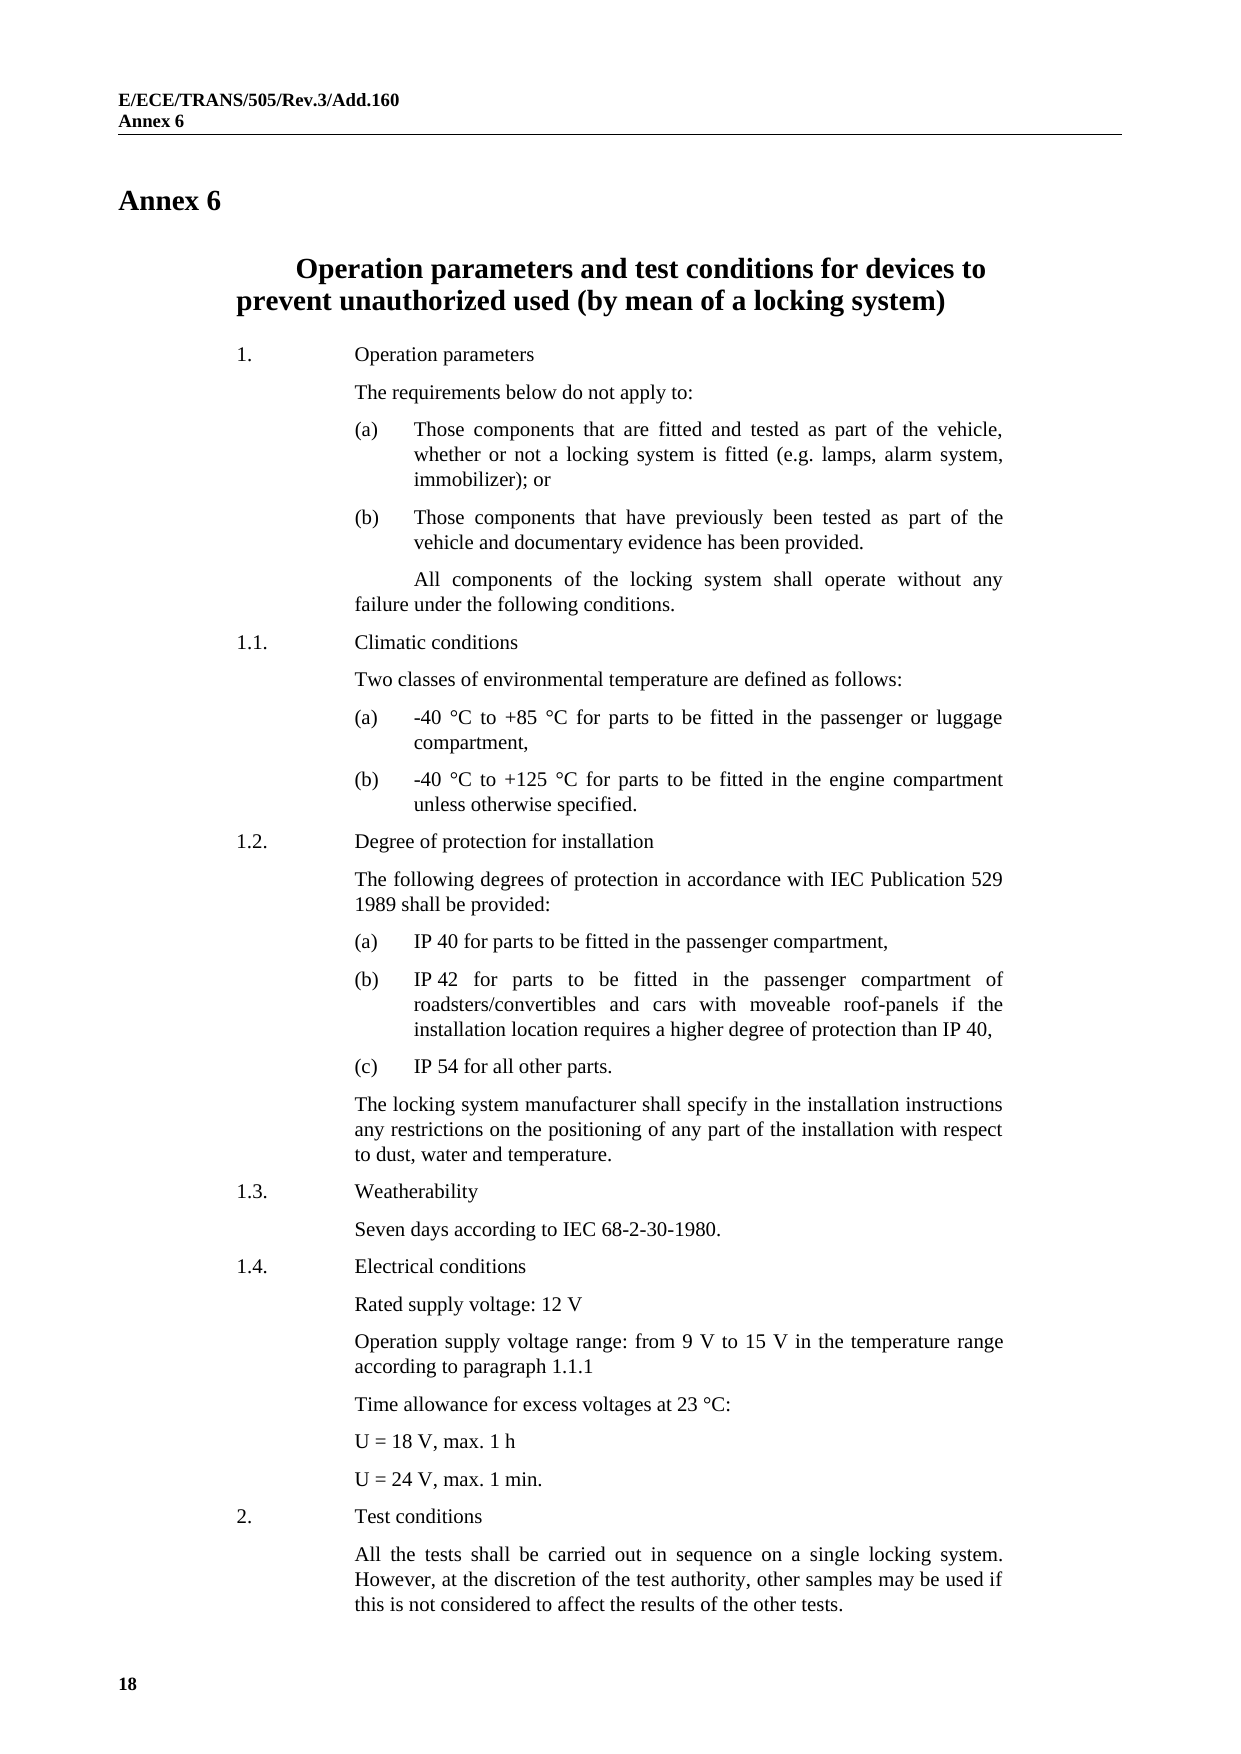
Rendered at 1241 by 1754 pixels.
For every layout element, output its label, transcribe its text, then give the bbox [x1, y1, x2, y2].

text (c) IP 54 for all other parts. [354, 1053, 1004, 1078]
text (b) -40 °C to +125 °C for parts to be fitted in the engine compartment unless otherwise specified. [354, 766, 1004, 816]
text 1.4. Electrical conditions [236, 1253, 1004, 1278]
text 1.1. Climatic conditions [236, 629, 1004, 654]
text Annex 6 [118, 185, 1004, 216]
text (a) -40 °C to +85 °C for parts to be fitted in the passenger or luggage compartment, [354, 704, 1004, 754]
text 1. Operation parameters [236, 341, 1004, 366]
text Time allowance for excess voltages at 23 °C: [236, 1391, 1004, 1416]
text The locking system manufacturer shall specify in the installation instructions any restrictions on the positioning of any part of the installation with respect to dust, water and temperature. [354, 1091, 1004, 1166]
text 2. Test conditions [236, 1503, 1004, 1528]
text (b) IP 42 for parts to be fitted in the passenger compartment of roadsters/convertibles and cars with moveable roof-panels if the installation location requires a higher degree of protection than IP 40, [354, 966, 1004, 1041]
text U = 18 V, max. 1 h [236, 1428, 1004, 1453]
text All components of the locking system shall operate without any failure under the following conditions. [236, 566, 1004, 616]
text (a) IP 40 for parts to be fitted in the passenger compartment, [354, 928, 1004, 953]
text 1.3. Weatherability [236, 1178, 1004, 1203]
text 1.2. Degree of protection for installation [236, 829, 1004, 853]
text Rated supply voltage: 12 V [236, 1291, 1004, 1316]
text U = 24 V, max. 1 min. [236, 1466, 1004, 1491]
text All the tests shall be carried out in sequence on a single locking system. However, at the discretion of the test authority, other samples may be used if this is not considered to affect the results of the other tests. [354, 1541, 1004, 1616]
text The following degrees of protection in accordance with IEC Publication 529 1989 shall be provided: [354, 866, 1004, 916]
text Operation supply voltage range: from 9 V to 15 V in the temperature range according to paragraph 1.1.1 [236, 1328, 1004, 1378]
text Operation parameters and test conditions for devices to prevent unauthorized used (by mean of a locking system) [118, 254, 1004, 316]
text (b) Those components that have previously been tested as part of the vehicle and documentary evidence has been provided. [354, 504, 1004, 554]
text The requirements below do not apply to: [354, 379, 1004, 404]
text Seven days according to IEC 68-2-30-1980. [354, 1216, 1004, 1241]
text Two classes of environmental temperature are defined as follows: [354, 666, 1004, 691]
text (a) Those components that are fitted and tested as part of the vehicle, whether or not a locking system is fitted (e.g. lamps, alarm system, immobilizer); or [354, 416, 1004, 491]
